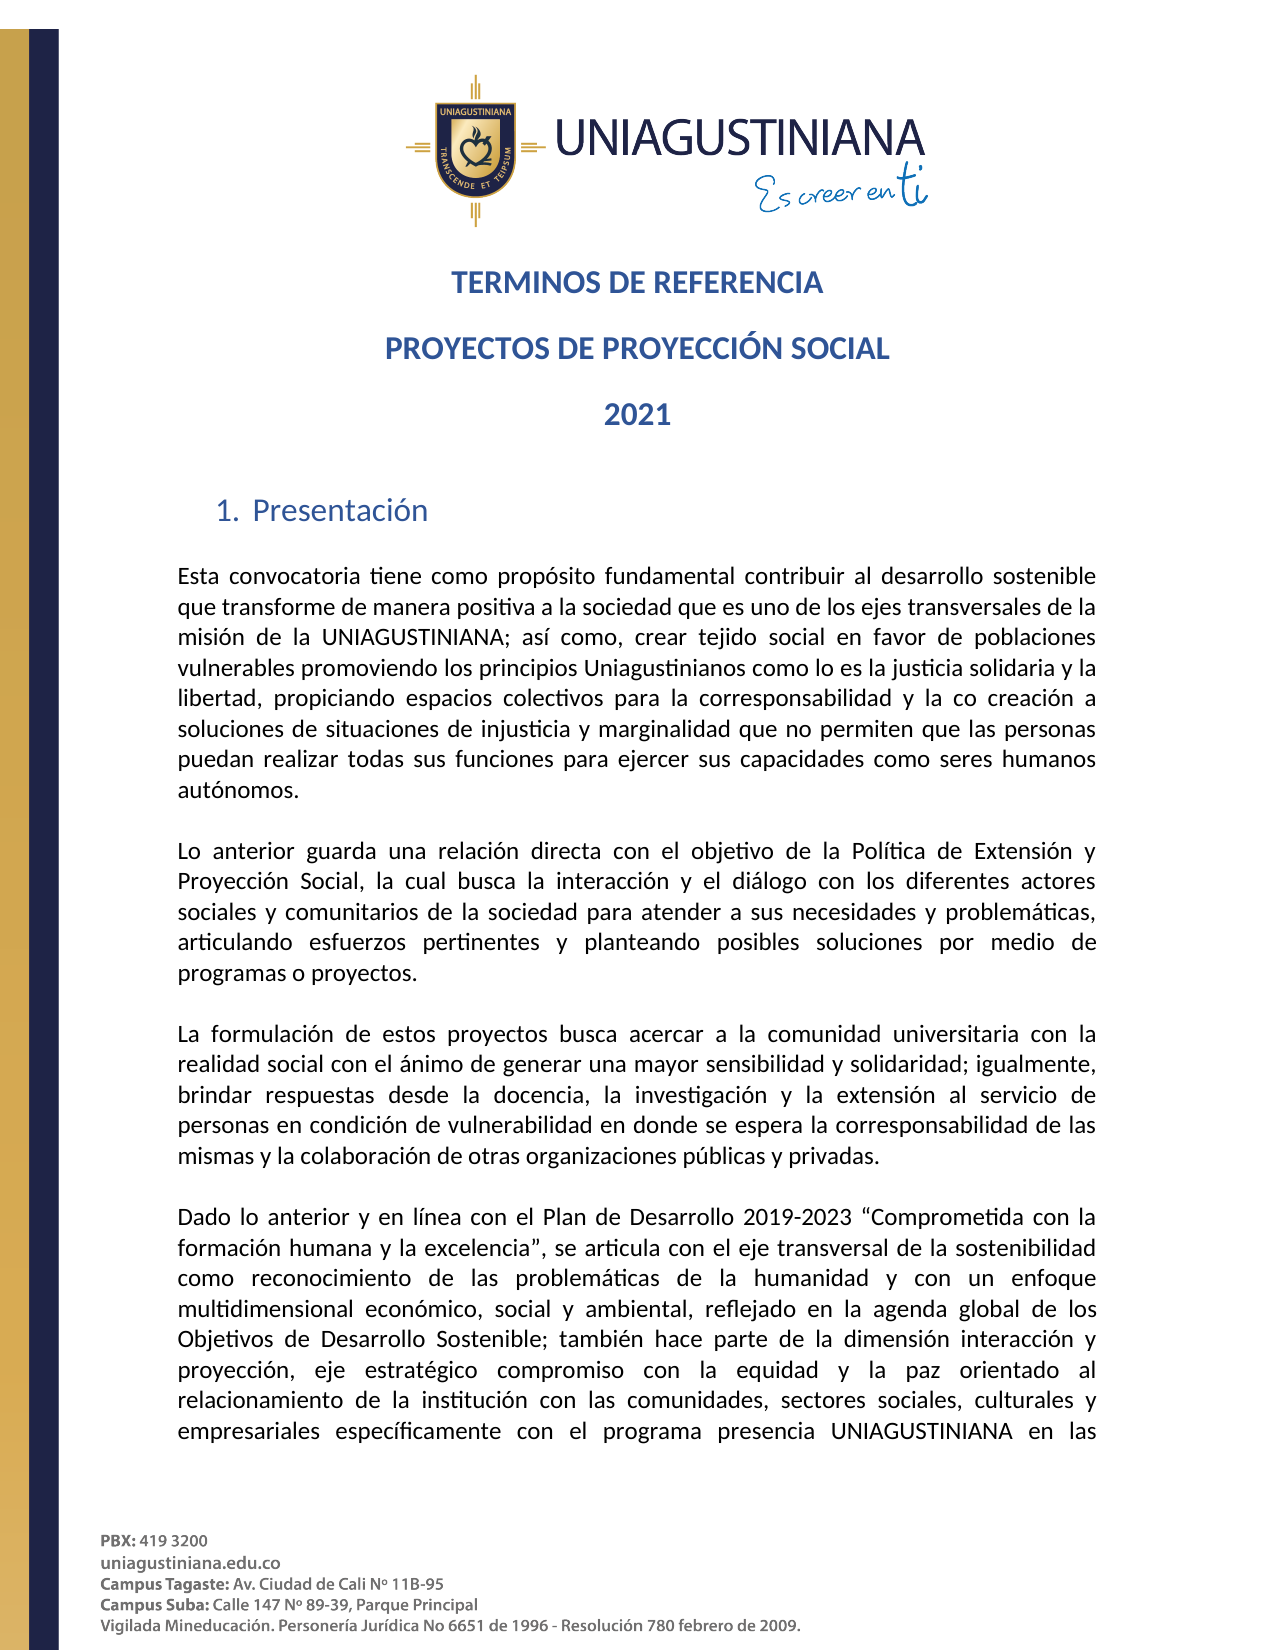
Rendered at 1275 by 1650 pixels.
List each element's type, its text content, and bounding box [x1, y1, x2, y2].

picture [0, 29, 1275, 1650]
subtitle Presentación [215, 489, 1098, 530]
subtitle 2021 [177, 393, 1098, 433]
subtitle TERMINOS DE REFERENCIA [177, 261, 1098, 302]
subtitle PROYECTOS DE PROYECCIÓN SOCIAL [177, 327, 1098, 368]
text Esta convocatoria tiene como propósito fundamental contribuir al desarrollo sostenible que transforme de manera positiva a la sociedad que es uno de los ejes transversales de la misión de la UNIAGUSTINIANA; así como, crear tejido social en favor de poblaciones vulnerables promoviendo los principios Uniagustinianos como lo es la justicia solidaria y la libertad, propiciando espacios colectivos para la corresponsabilidad y la co creación a soluciones de situaciones de injusticia y marginalidad que no permiten que las personas puedan realizar todas sus funciones para ejercer sus capacidades como seres humanos autónomos. [177, 560, 1098, 804]
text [177, 1201, 1098, 1445]
text Lo anterior guarda una relación directa con el objetivo de la Política de Extensión y Proyección Social, la cual busca la interacción y el diálogo con los diferentes actores sociales y comunitarios de la sociedad para atender a sus necesidades y problemáticas, articulando esfuerzos pertinentes y planteando posibles soluciones por medio de programas o proyectos. [177, 835, 1098, 987]
text La formulación de estos proyectos busca acercar a la comunidad universitaria con la realidad social con el ánimo de generar una mayor sensibilidad y solidaridad; igualmente, brindar respuestas desde la docencia, la investigación y la extensión al servicio de personas en condición de vulnerabilidad en donde se espera la corresponsabilidad de las mismas y la colaboración de otras organizaciones públicas y privadas. [177, 1018, 1098, 1171]
